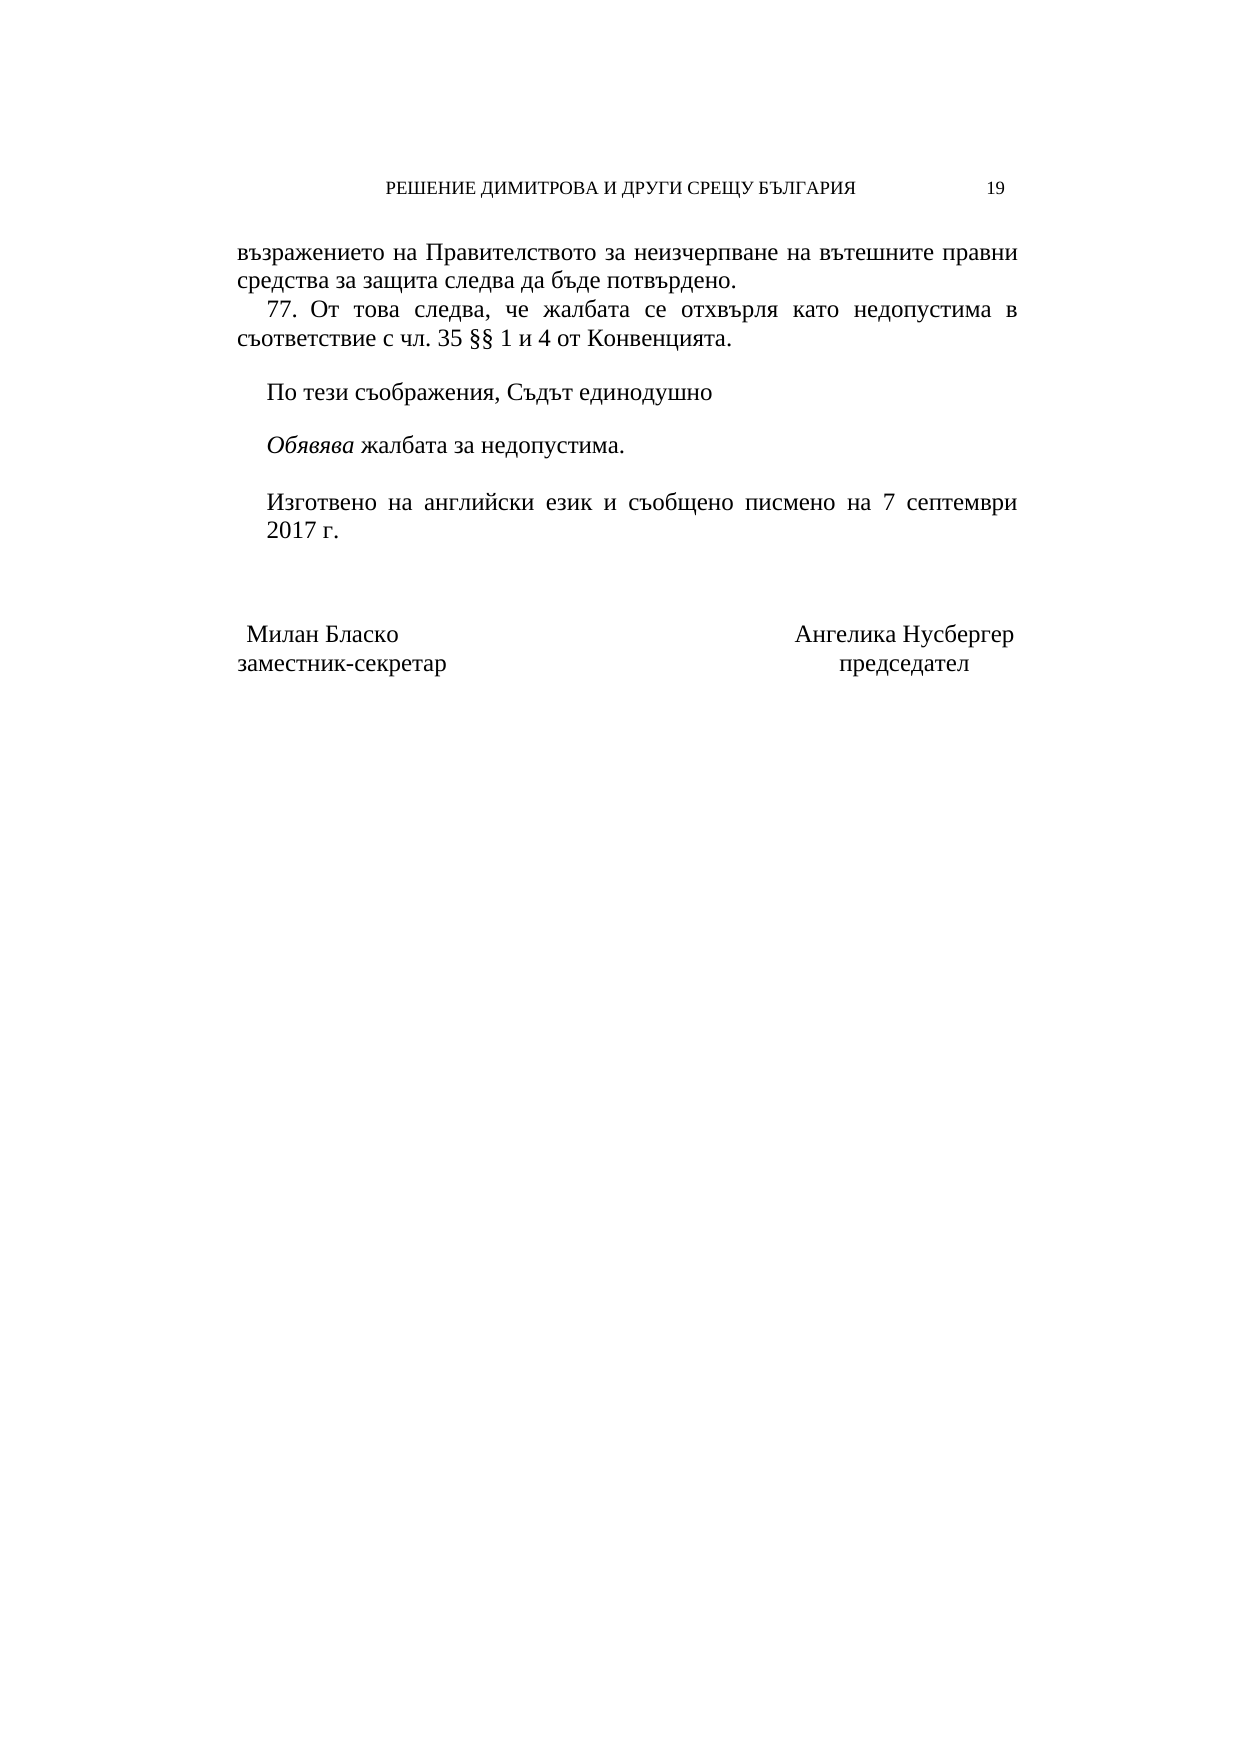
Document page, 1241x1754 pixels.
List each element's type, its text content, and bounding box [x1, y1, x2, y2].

text 77. От това следва, че жалбата се отхвърля като недопустима в съответствие с чл. 35 §§ 1 и 4 от Конвенцията. [237, 294, 1019, 352]
list Обявява жалбата за недопустима. [266, 431, 1019, 459]
text По тези съображения, Съдът единодушно [237, 377, 1019, 406]
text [237, 237, 1019, 294]
text Милан Бласко Ангелика Нусбергер заместник-секретар председател [237, 619, 1019, 677]
list Изготвено на английски език и съобщено писмено на 7 септември 2017 г. [266, 487, 1019, 544]
